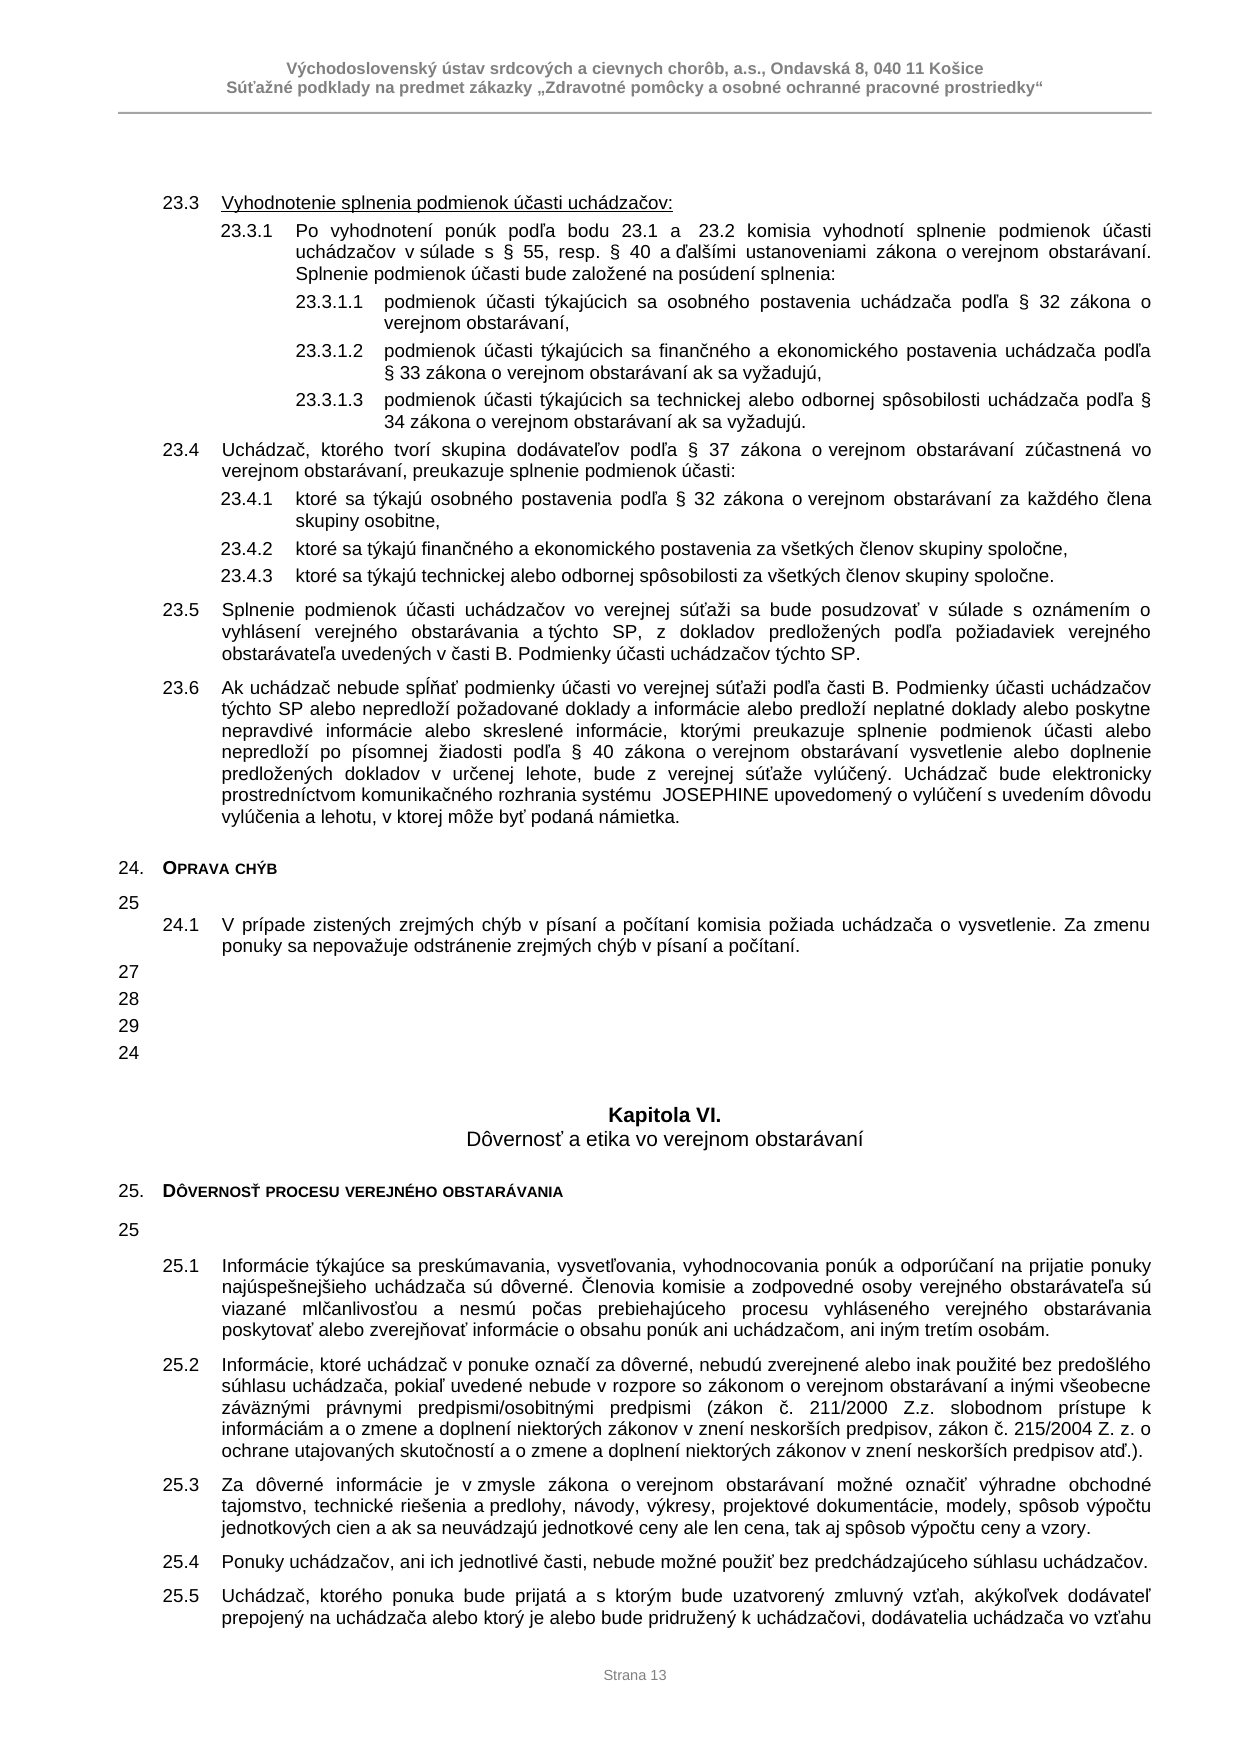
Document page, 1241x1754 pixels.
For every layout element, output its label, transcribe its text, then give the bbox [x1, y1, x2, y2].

list Ak uchádzač nebude spĺňať podmienky účasti vo verejnej súťaži podľa časti B. Podmienky účasti uchádzačov týchto SP alebo nepredloží požadované doklady a informácie alebo predloží neplatné doklady alebo poskytne nepravdivé informácie alebo skreslené informácie, ktorými preukazuje splnenie podmienok účasti alebo nepredloží po písomnej žiadosti podľa § 40 zákona o verejnom obstarávaní vysvetlenie alebo doplnenie predložených dokladov v určenej lehote, bude z verejnej súťaže vylúčený. Uchádzač bude elektronicky prostredníctvom komunikačného rozhrania systému JOSEPHINE upovedomený o vylúčení s uvedením dôvodu vylúčenia a lehotu, v ktorej môže byť podaná námietka. [162, 676, 1152, 827]
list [162, 1585, 1152, 1628]
list Informácie týkajúce sa preskúmavania, vysvetľovania, vyhodnocovania ponúk a odporúčaní na prijatie ponuky najúspešnejšieho uchádzača sú dôverné. Členovia komisie a zodpovedné osoby verejného obstarávateľa sú viazané mlčanlivosťou a nesmú počas prebiehajúceho procesu vyhláseného verejného obstarávania poskytovať alebo zverejňovať informácie o obsahu ponúk ani uchádzačom, ani iným tretím osobám. [162, 1254, 1152, 1341]
subtitle Dôvernosť procesu verejného obstarávania [118, 1175, 1152, 1202]
list Po vyhodnotení ponúk podľa bodu 23.1 a 23.2 komisia vyhodnotí splnenie podmienok účasti uchádzačov v súlade s § 55, resp. § 40 a ďalšími ustanoveniami zákona o verejnom obstarávaní. Splnenie podmienok účasti bude založené na posúdení splnenia: [220, 219, 1152, 284]
list ktoré sa týkajú technickej alebo odbornej spôsobilosti za všetkých členov skupiny spoločne. [220, 565, 1152, 587]
subtitle Dôvernosť a etika vo verejnom obstarávaní [178, 1126, 1152, 1150]
list podmienok účasti týkajúcich sa finančného a ekonomického postavenia uchádzača podľa § 33 zákona o verejnom obstarávaní ak sa vyžadujú, [295, 340, 1152, 383]
list ktoré sa týkajú finančného a ekonomického postavenia za všetkých členov skupiny spoločne, [220, 537, 1152, 559]
subtitle Kapitola VI. [178, 1102, 1152, 1126]
list Vyhodnotenie splnenia podmienok účasti uchádzačov: [162, 192, 1152, 213]
list Informácie, ktoré uchádzač v ponuke označí za dôverné, nebudú zverejnené alebo inak použité bez predošlého súhlasu uchádzača, pokiaľ uvedené nebude v rozpore so zákonom o verejnom obstarávaní a inými všeobecne záväznými právnymi predpismi/osobitnými predpismi (zákon č. 211/2000 Z.z. slobodnom prístupe k informáciám a o zmene a doplnení niektorých zákonov v znení neskorších predpisov, zákon č. 215/2004 Z. z. o ochrane utajovaných skutočností a o zmene a doplnení niektorých zákonov v znení neskorších predpisov atď.). [162, 1353, 1152, 1461]
subtitle Oprava chýb [118, 852, 1152, 879]
list 24.1 V prípade zistených zrejmých chýb v písaní a počítaní komisia požiada uchádzača o vysvetlenie. Za zmenu ponuky sa nepovažuje odstránenie zrejmých chýb v písaní a počítaní. [162, 913, 1152, 957]
list ktoré sa týkajú osobného postavenia podľa § 32 zákona o verejnom obstarávaní za každého člena skupiny osobitne, [220, 488, 1152, 531]
list podmienok účasti týkajúcich sa technickej alebo odbornej spôsobilosti uchádzača podľa § 34 zákona o verejnom obstarávaní ak sa vyžadujú. [295, 389, 1152, 432]
list Ponuky uchádzačov, ani ich jednotlivé časti, nebude možné použiť bez predchádzajúceho súhlasu uchádzačov. [162, 1551, 1152, 1572]
list Splnenie podmienok účasti uchádzačov vo verejnej súťaži sa bude posudzovať v súlade s oznámením o vyhlásení verejného obstarávania a týchto SP, z dokladov predložených podľa požiadaviek verejného obstarávateľa uvedených v časti B. Podmienky účasti uchádzačov týchto SP. [162, 599, 1152, 664]
list podmienok účasti týkajúcich sa osobného postavenia uchádzača podľa § 32 zákona o verejnom obstarávaní, [295, 291, 1152, 334]
list Uchádzač, ktorého tvorí skupina dodávateľov podľa § 37 zákona o verejnom obstarávaní zúčastnená vo verejnom obstarávaní, preukazuje splnenie podmienok účasti: [162, 439, 1152, 482]
list Za dôverné informácie je v zmysle zákona o verejnom obstarávaní možné označiť výhradne obchodné tajomstvo, technické riešenia a predlohy, návody, výkresy, projektové dokumentácie, modely, spôsob výpočtu jednotkových cien a ak sa neuvádzajú jednotkové ceny ale len cena, tak aj spôsob výpočtu ceny a vzory. [162, 1474, 1152, 1538]
